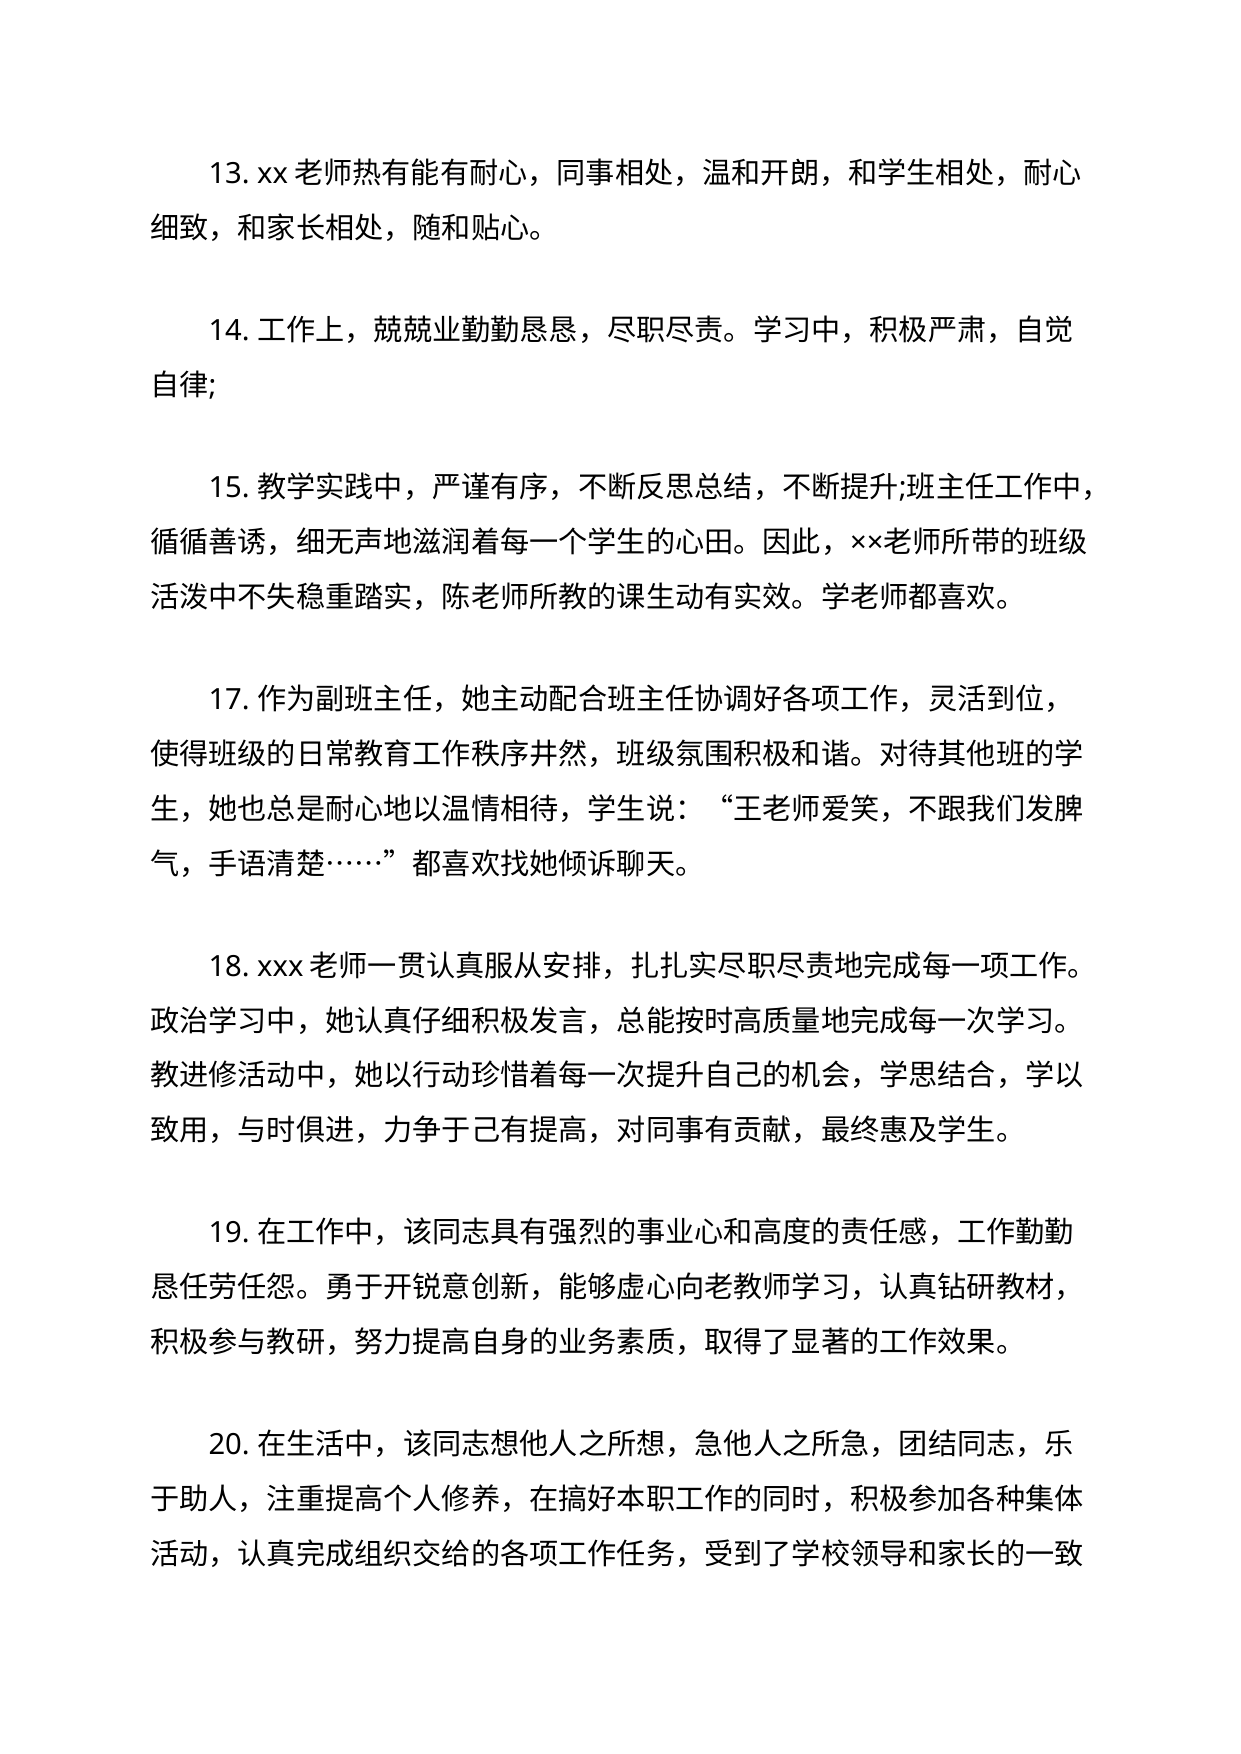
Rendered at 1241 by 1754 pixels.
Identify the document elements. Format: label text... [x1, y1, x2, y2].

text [150, 1420, 1090, 1572]
text 13. xx老师热有能有耐心，同事相处，温和开朗，和学生相处，耐心细致，和家长相处，随和贴心。 [150, 150, 1090, 247]
text 15. 教学实践中，严谨有序，不断反思总结，不断提升;班主任工作中，循循善诱，细无声地滋润着每一个学生的心田。因此，××老师所带的班级活泼中不失稳重踏实，陈老师所教的课生动有实效。学老师都喜欢。 [150, 464, 1090, 616]
text 18. xxx老师一贯认真服从安排，扎扎实尽职尽责地完成每一项工作。政治学习中，她认真仔细积极发言，总能按时高质量地完成每一次学习。教进修活动中，她以行动珍惜着每一次提升自己的机会，学思结合，学以致用，与时俱进，力争于己有提高，对同事有贡献，最终惠及学生。 [150, 942, 1090, 1149]
text 17. 作为副班主任，她主动配合班主任协调好各项工作，灵活到位，使得班级的日常教育工作秩序井然，班级氛围积极和谐。对待其他班的学生，她也总是耐心地以温情相待，学生说：“王老师爱笑，不跟我们发脾气，手语清楚……”都喜欢找她倾诉聊天。 [150, 676, 1090, 883]
text 14. 工作上，兢兢业勤勤恳恳，尽职尽责。学习中，积极严肃，自觉自律; [150, 307, 1090, 404]
text 19. 在工作中，该同志具有强烈的事业心和高度的责任感，工作勤勤恳任劳任怨。勇于开锐意创新，能够虚心向老教师学习，认真钻研教材，积极参与教研，努力提高自身的业务素质，取得了显著的工作效果。 [150, 1209, 1090, 1361]
